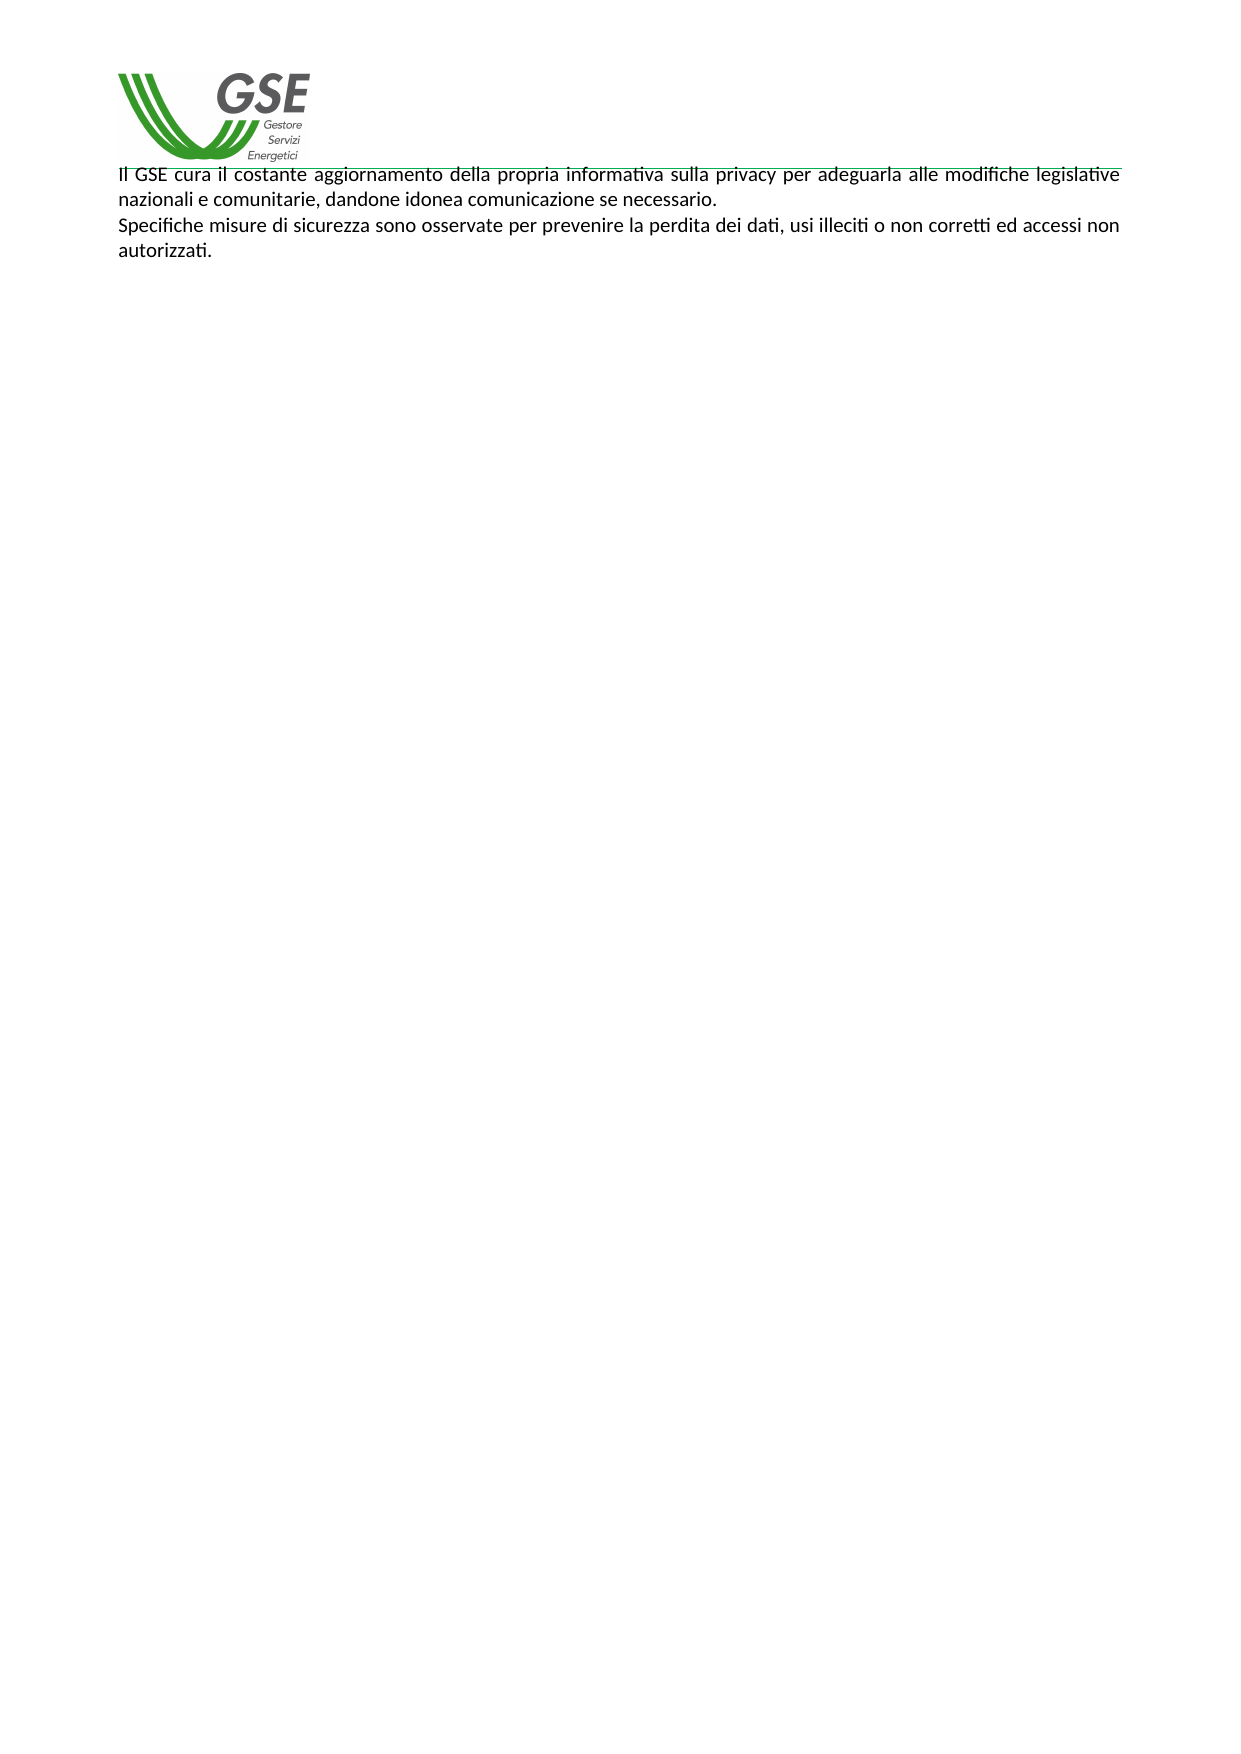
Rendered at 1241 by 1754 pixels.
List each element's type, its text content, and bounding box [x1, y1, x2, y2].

text Il GSE cura il costante aggiornamento della propria informativa sulla privacy per adeguarla alle modifiche legislative nazionali e comunitarie, dandone idonea comunicazione se necessario. [118, 161, 1122, 212]
picture [118, 73, 310, 162]
text Specifiche misure di sicurezza sono osservate per prevenire la perdita dei dati, usi illeciti o non corretti ed accessi non autorizzati. [118, 212, 1122, 263]
